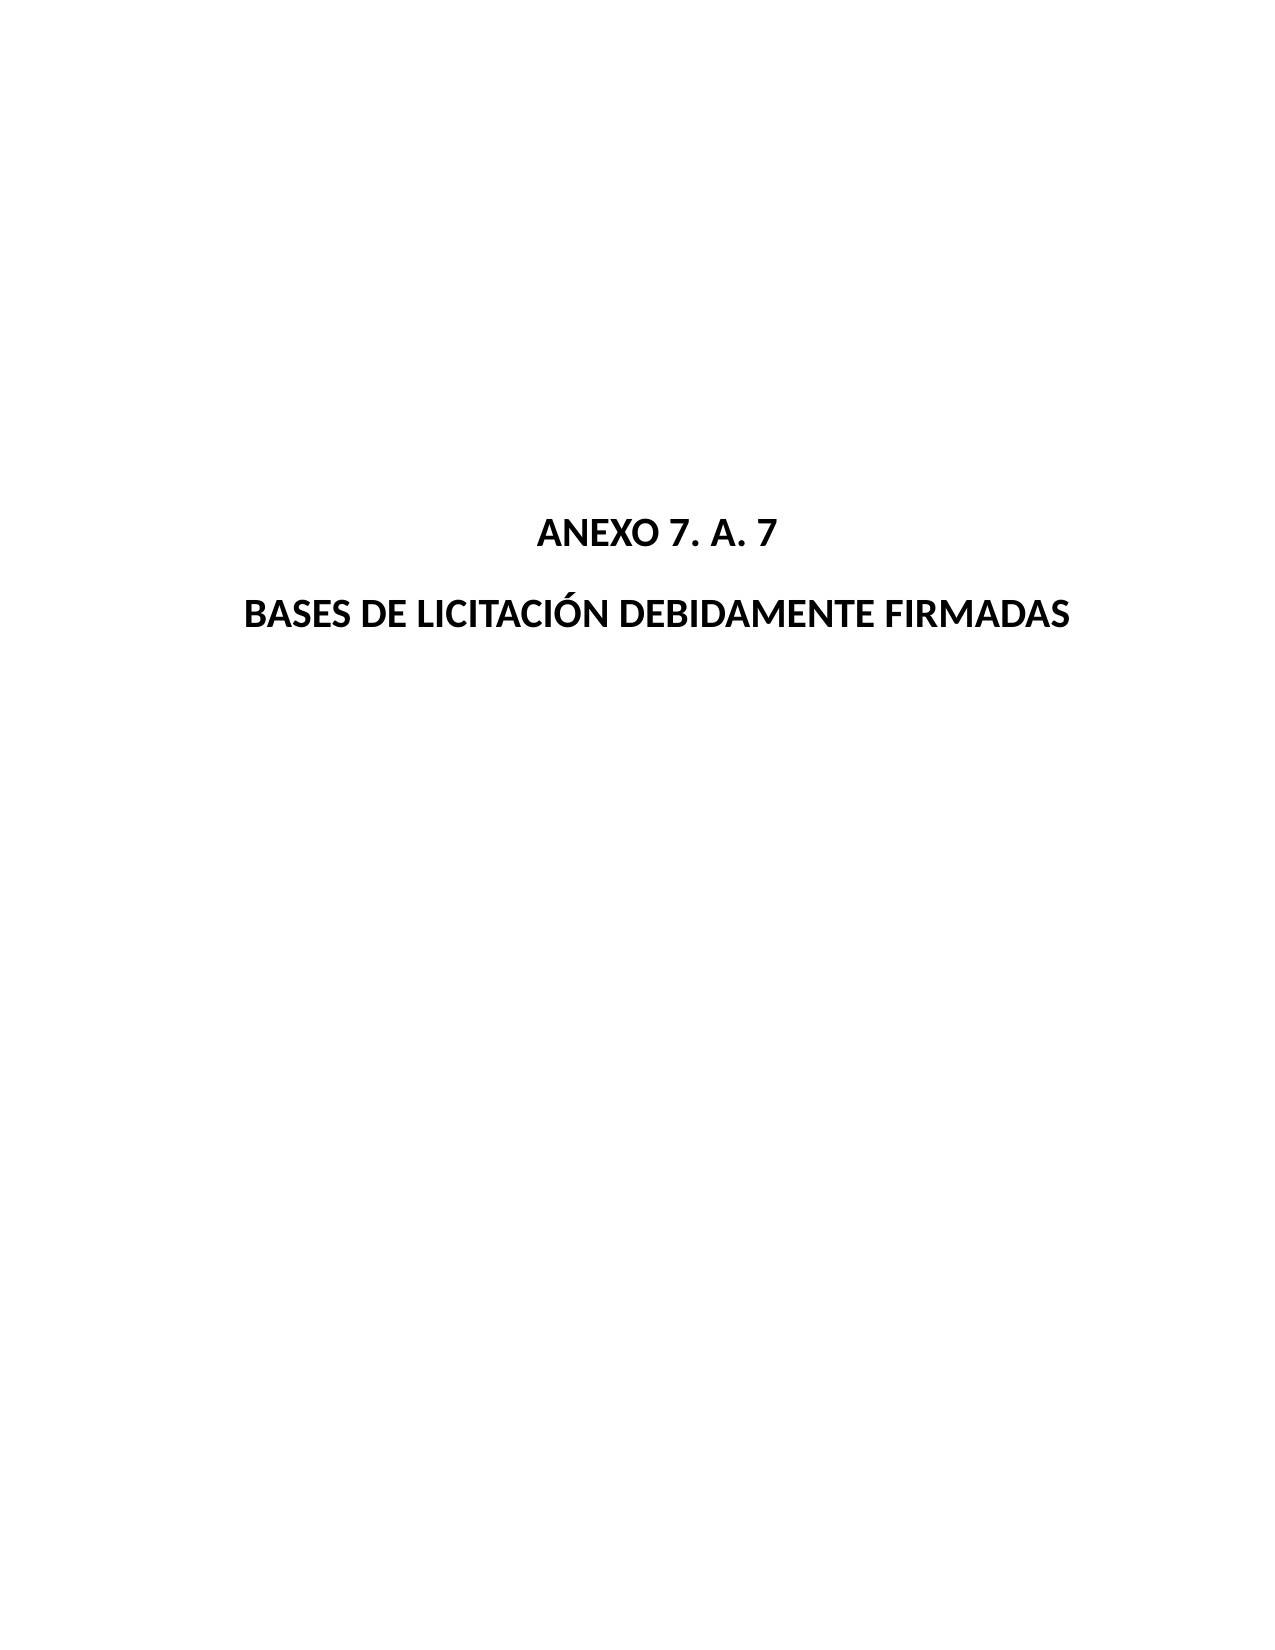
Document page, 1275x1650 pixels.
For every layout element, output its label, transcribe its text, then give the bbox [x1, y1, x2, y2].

subtitle ANEXO 7. A. 7 [133, 506, 1181, 557]
text BASES DE LICITACIÓN DEBIDAMENTE FIRMADAS [133, 587, 1181, 638]
